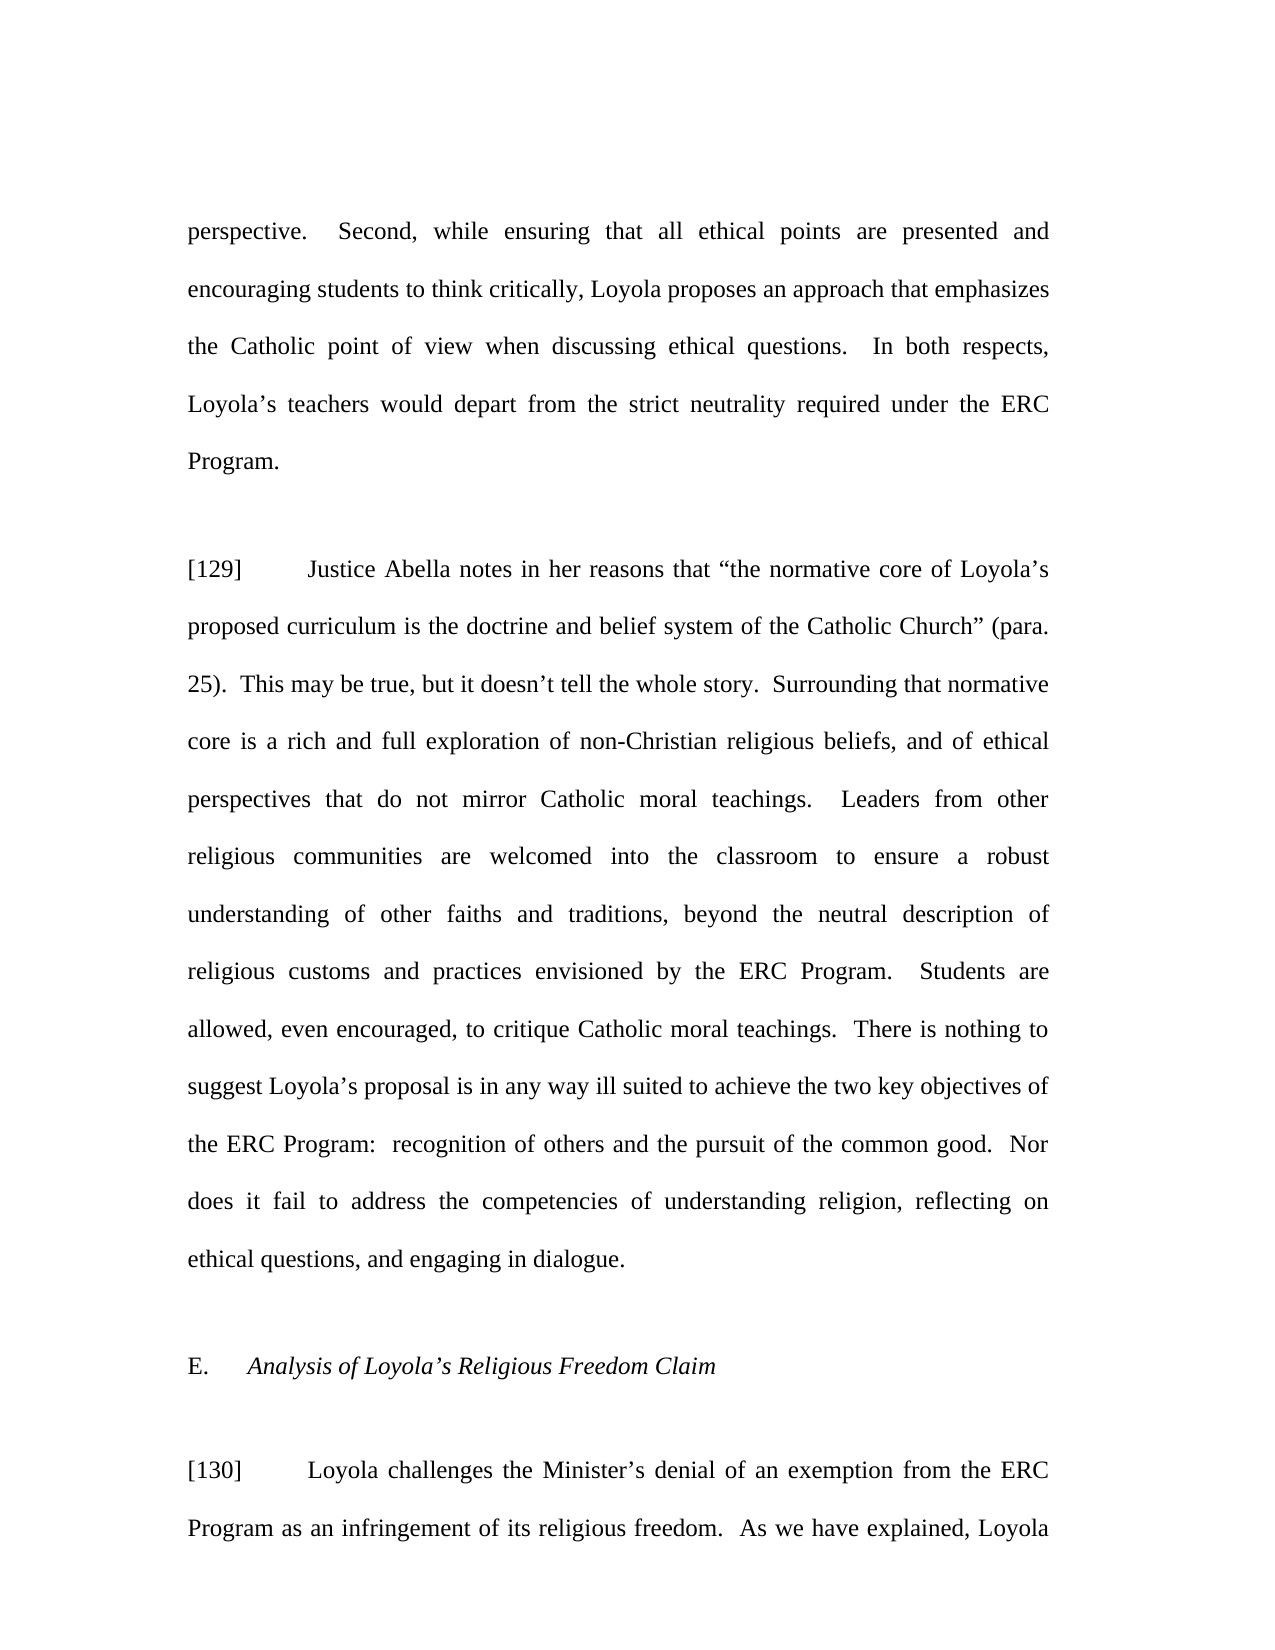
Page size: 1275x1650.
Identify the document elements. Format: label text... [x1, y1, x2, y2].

text Justice Abella notes in her reasons that “the normative core of Loyola’s proposed curriculum is the doctrine and belief system of the Catholic Church” (para. 25). This may be true, but it doesn’t tell the whole story. Surrounding that normative core is a rich and full exploration of non-Christian religious beliefs, and of ethical perspectives that do not mirror Catholic moral teachings. Leaders from other religious communities are welcomed into the classroom to ensure a robust understanding of other faiths and traditions, beyond the neutral description of religious customs and practices envisioned by the ERC Program. Students are allowed, even encouraged, to critique Catholic moral teachings. There is nothing to suggest Loyola’s proposal is in any way ill suited to achieve the two key objectives of the ERC Program: recognition of others and the pursuit of the common good. Nor does it fail to address the competencies of understanding religion, reflecting on ethical questions, and engaging in dialogue. [187, 554, 1050, 1273]
title Analysis of Loyola’s Religious Freedom Claim [187, 1351, 1050, 1380]
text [187, 1455, 1050, 1541]
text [187, 216, 1050, 475]
